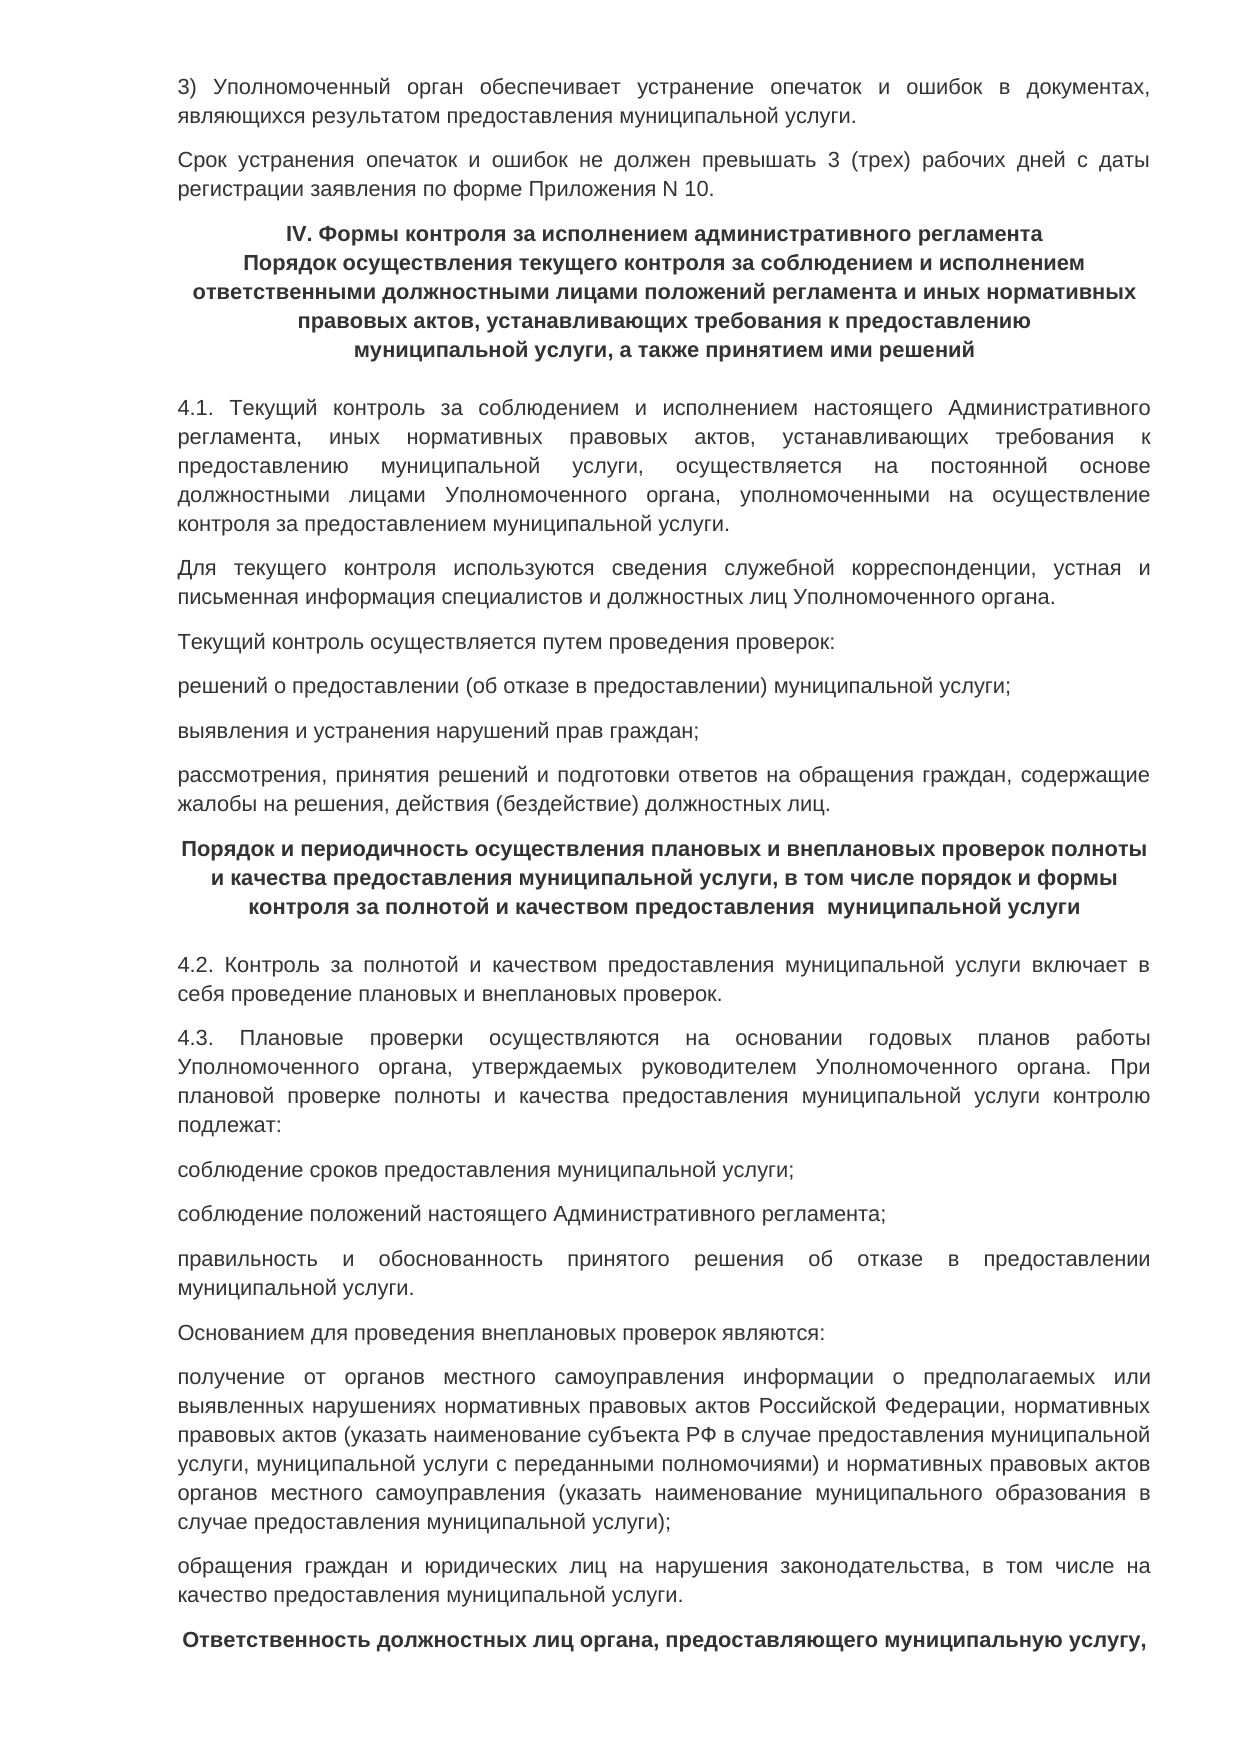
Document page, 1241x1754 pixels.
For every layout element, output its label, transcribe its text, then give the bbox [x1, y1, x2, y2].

text выявления и устранения нарушений прав граждан; [177, 718, 1152, 743]
text рассмотрения, принятия решений и подготовки ответов на обращения граждан, содержащие жалобы на решения, действия (бездействие) должностных лиц. [177, 762, 1152, 817]
text соблюдение сроков предоставления муниципальной услуги; [177, 1157, 1152, 1182]
text Для текущего контроля используются сведения служебной корреспонденции, устная и письменная информация специалистов и должностных лиц Уполномоченного органа. [177, 555, 1152, 609]
text 4.3. Плановые проверки осуществляются на основании годовых планов работы Уполномоченного органа, утверждаемых руководителем Уполномоченного органа. При плановой проверке полноты и качества предоставления муниципальной услуги контролю подлежат: [177, 1025, 1152, 1137]
text получение от органов местного самоуправления информации о предполагаемых или выявленных нарушениях нормативных правовых актов Российской Федерации, нормативных правовых актов (указать наименование субъекта РФ в случае предоставления муниципальной услуги, муниципальной услуги с переданными полномочиями) и нормативных правовых актов органов местного самоуправления (указать наименование муниципального образования в случае предоставления муниципальной услуги); [177, 1364, 1152, 1534]
text соблюдение положений настоящего Административного регламента; [177, 1201, 1152, 1227]
text 4.1. Текущий контроль за соблюдением и исполнением настоящего Административного регламента, иных нормативных правовых актов, устанавливающих требования к предоставлению муниципальной услуги, осуществляется на постоянной основе должностными лицами Уполномоченного органа, уполномоченными на осуществление контроля за предоставлением муниципальной услуги. [177, 395, 1152, 536]
text 3) Уполномоченный орган обеспечивает устранение опечаток и ошибок в документах, являющихся результатом предоставления муниципальной услуги. [177, 74, 1152, 128]
text Текущий контроль осуществляется путем проведения проверок: [177, 629, 1152, 654]
text Порядок и периодичность осуществления плановых и внеплановых проверок полноты и качества предоставления муниципальной услуги, в том числе порядок и формы контроля за полнотой и качеством предоставления муниципальной услуги [177, 836, 1152, 919]
text обращения граждан и юридических лиц на нарушения законодательства, в том числе на качество предоставления муниципальной услуги. [177, 1553, 1152, 1608]
text IV. Формы контроля за исполнением административного регламента [177, 221, 1152, 246]
text Основанием для проведения внеплановых проверок являются: [177, 1319, 1152, 1345]
text Порядок осуществления текущего контроля за соблюдением и исполнением ответственными должностными лицами положений регламента и иных нормативных правовых актов, устанавливающих требования к предоставлению [177, 250, 1152, 333]
text 4.2. Контроль за полнотой и качеством предоставления муниципальной услуги включает в себя проведение плановых и внеплановых проверок. [177, 952, 1152, 1006]
text муниципальной услуги, а также принятием ими решений [177, 337, 1152, 362]
text Срок устранения опечаток и ошибок не должен превышать 3 (трех) рабочих дней с даты регистрации заявления по форме Приложения N 10. [177, 147, 1152, 202]
text Ответственность должностных лиц органа, предоставляющего муниципальную услугу, [177, 1627, 1152, 1652]
text правильность и обоснованность принятого решения об отказе в предоставлении муниципальной услуги. [177, 1246, 1152, 1300]
text решений о предоставлении (об отказе в предоставлении) муниципальной услуги; [177, 673, 1152, 698]
